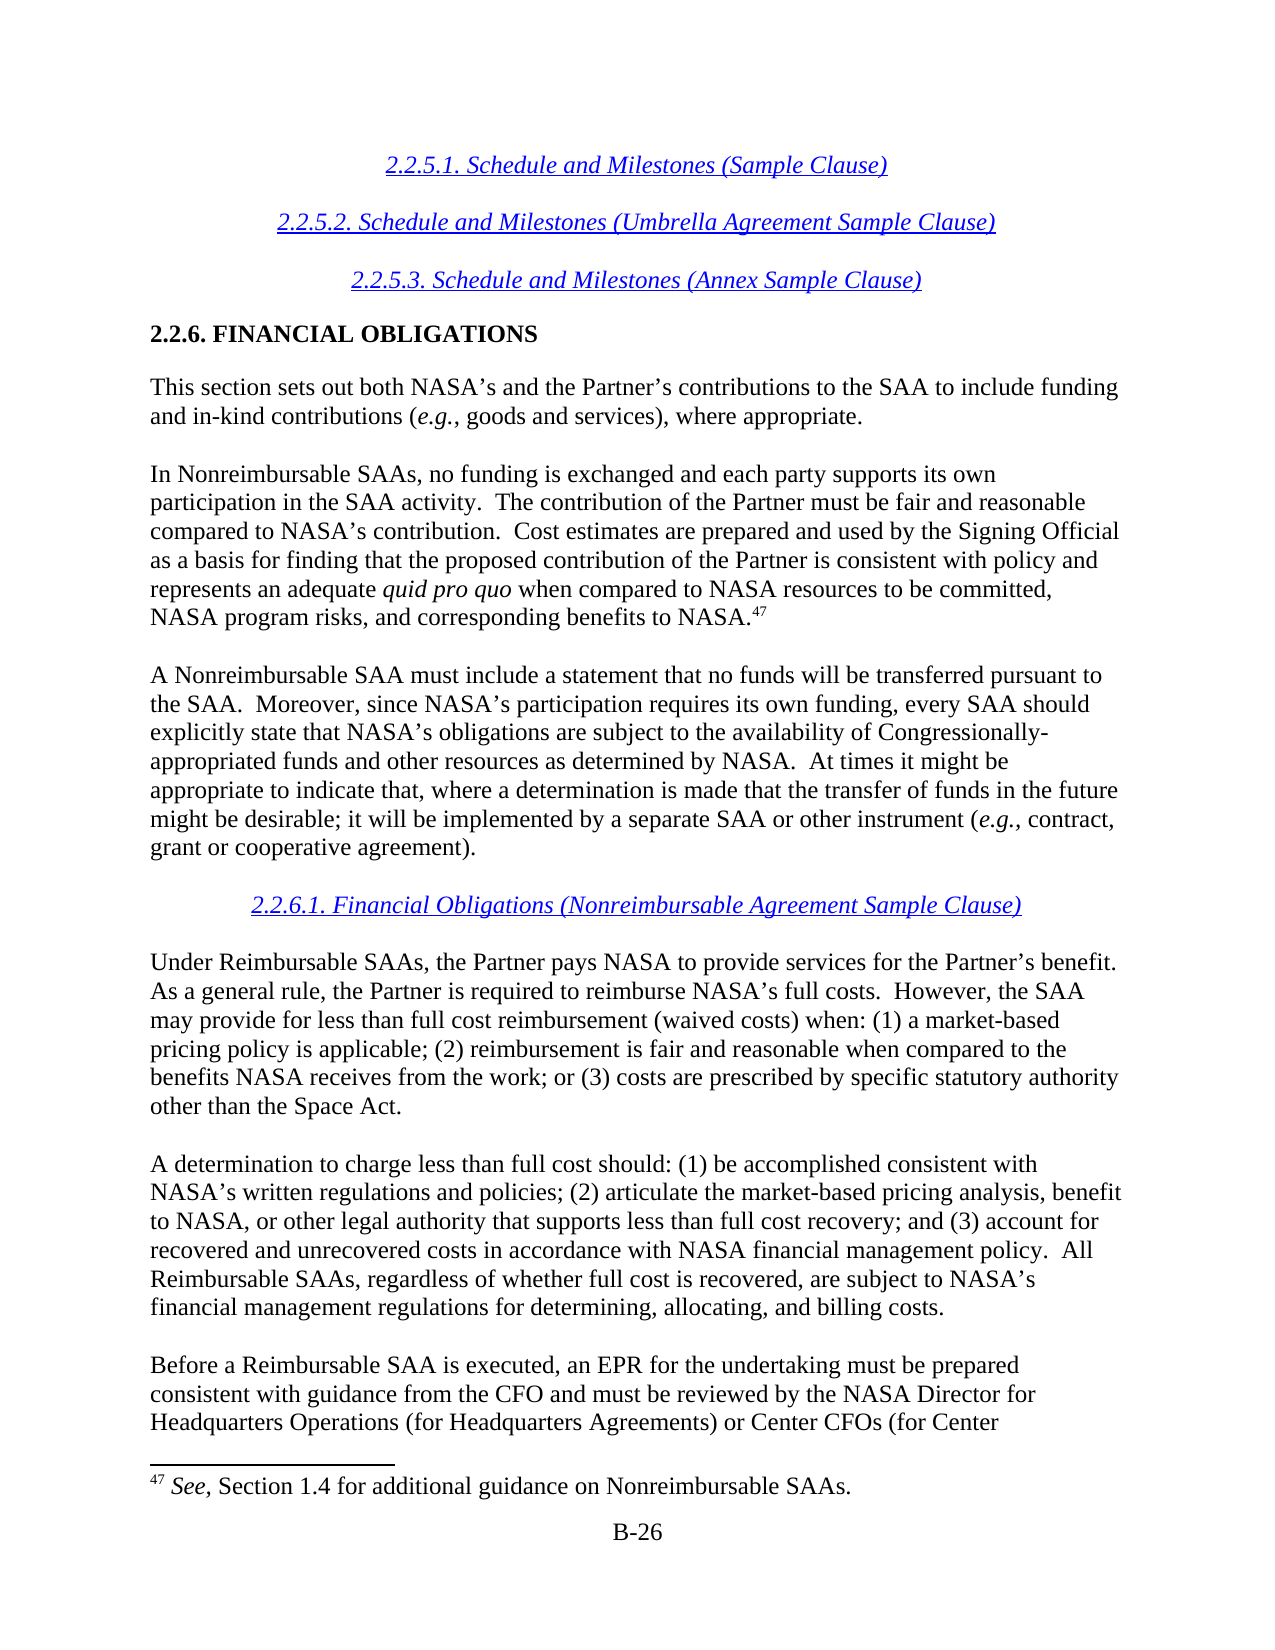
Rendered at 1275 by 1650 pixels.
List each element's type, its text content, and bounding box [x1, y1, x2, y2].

text 2.2.5.1. Schedule and Milestones (Sample Clause) [150, 150, 1125, 179]
text A Nonreimbursable SAA must include a statement that no funds will be transferred pursuant to the SAA. Moreover, since NASA’s participation requires its own funding, every SAA should explicitly state that NASA’s obligations are subject to the availability of Congressionally-appropriated funds and other resources as determined by NASA. At times it might be appropriate to indicate that, where a determination is made that the transfer of funds in the future might be desirable; it will be implemented by a separate SAA or other instrument (e.g., contract, grant or cooperative agreement). [150, 660, 1125, 861]
text 2.2.5.2. Schedule and Milestones (Umbrella Agreement Sample Clause) [150, 207, 1125, 236]
text A determination to charge less than full cost should: (1) be accomplished consistent with NASA’s written regulations and policies; (2) articulate the market-based pricing analysis, benefit to NASA, or other legal authority that supports less than full cost recovery; and (3) account for recovered and unrecovered costs in accordance with NASA financial management policy. All Reimbursable SAAs, regardless of whether full cost is recovered, are subject to NASA’s financial management regulations for determining, allocating, and billing costs. [150, 1149, 1125, 1321]
text 2.2.5.3. Schedule and Milestones (Annex Sample Clause) [150, 265, 1125, 294]
text This section sets out both NASA’s and the Partner’s contributions to the SAA to include funding and in-kind contributions (e.g., goods and services), where appropriate. [150, 372, 1125, 430]
text Under Reimbursable SAAs, the Partner pays NASA to provide services for the Partner’s benefit. As a general rule, the Partner is required to reimburse NASA’s full costs. However, the SAA may provide for less than full cost reimbursement (waived costs) when: (1) a market-based pricing policy is applicable; (2) reimbursement is fair and reasonable when compared to the benefits NASA receives from the work; or (3) costs are prescribed by specific statutory authority other than the Space Act. [150, 947, 1125, 1120]
text 2.2.6.1. Financial Obligations (Nonreimbursable Agreement Sample Clause) [150, 890, 1125, 919]
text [150, 1350, 1125, 1436]
subtitle 2.2.6. FINANCIAL OBLIGATIONS [150, 319, 1125, 347]
text In Nonreimbursable SAAs, no funding is exchanged and each party supports its own participation in the SAA activity. The contribution of the Partner must be fair and reasonable compared to NASA’s contribution. Cost estimates are prepared and used by the Signing Official as a basis for finding that the proposed contribution of the Partner is consistent with policy and represents an adequate quid pro quo when compared to NASA resources to be committed, NASA program risks, and corresponding benefits to NASA. [150, 459, 1125, 631]
